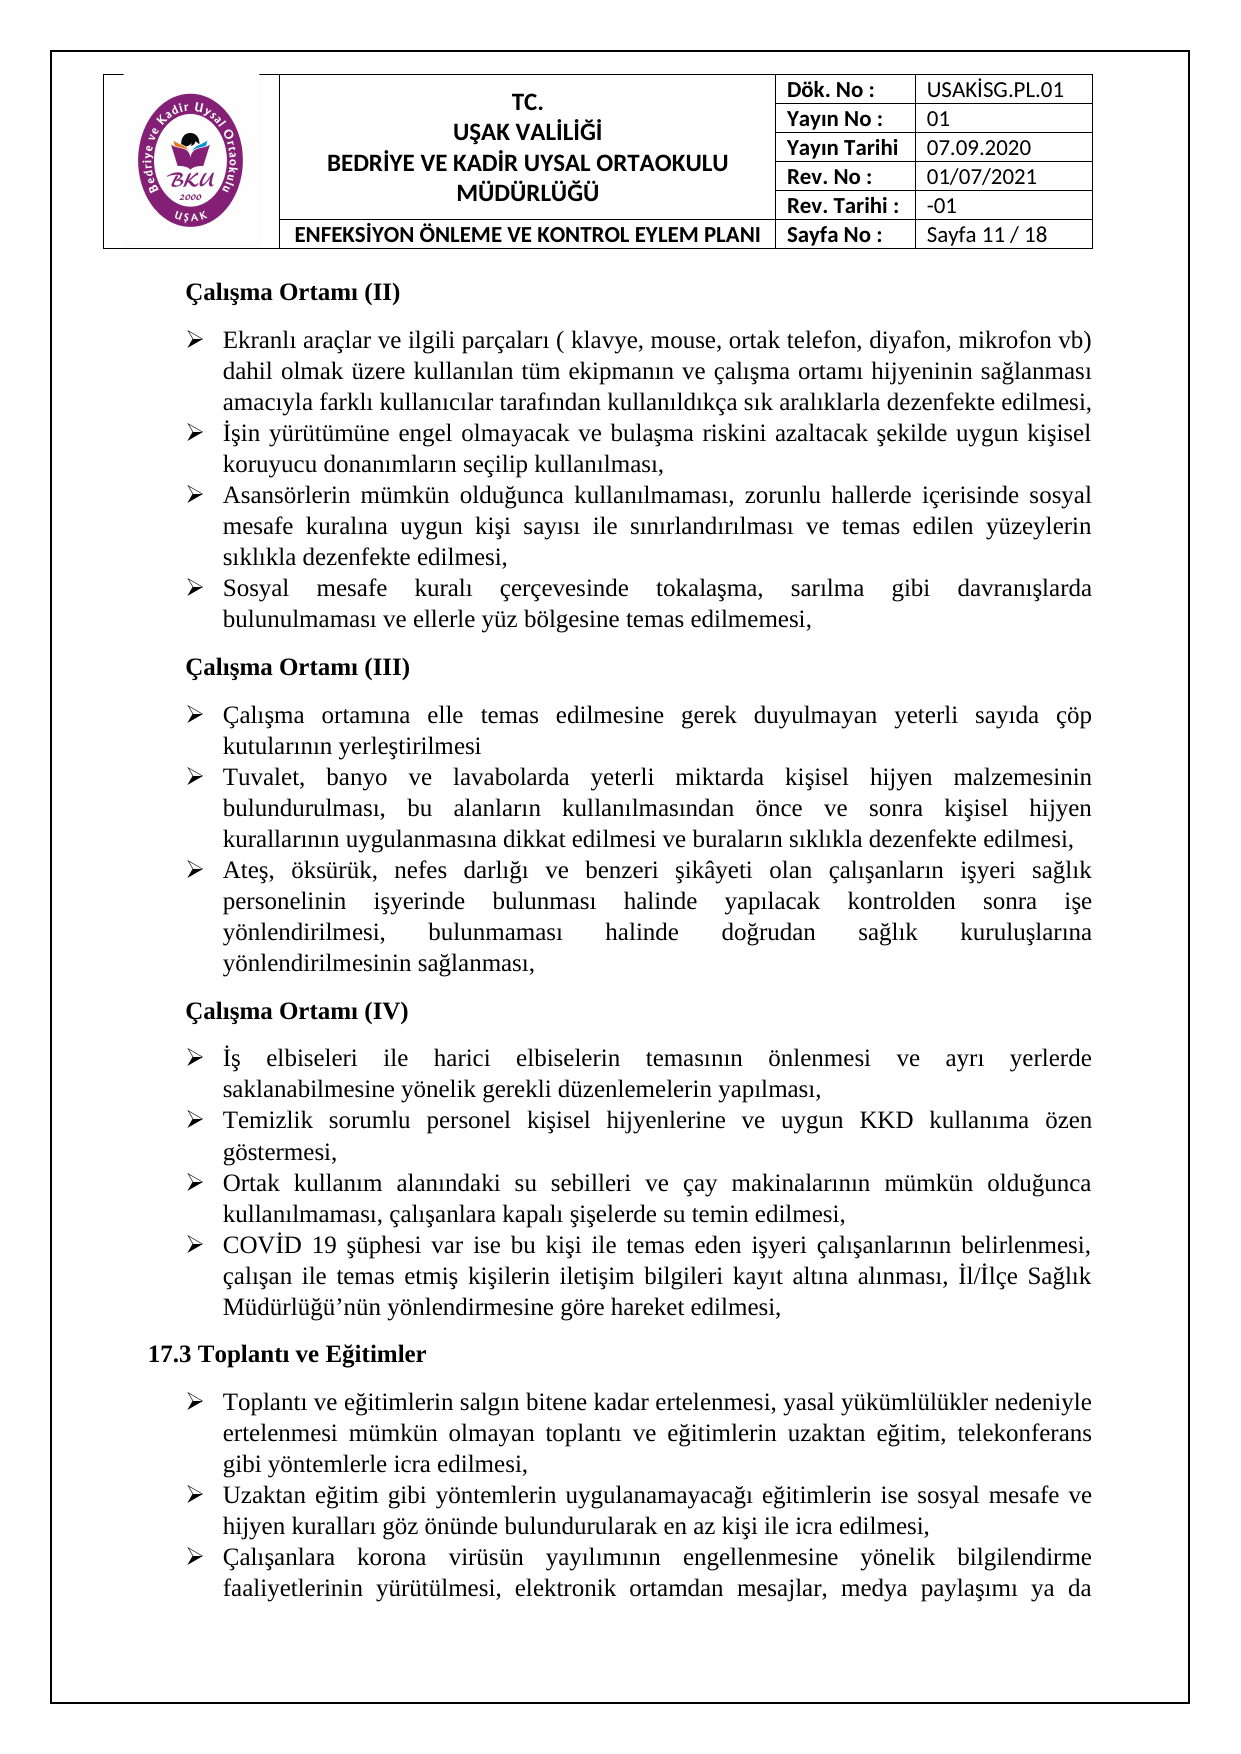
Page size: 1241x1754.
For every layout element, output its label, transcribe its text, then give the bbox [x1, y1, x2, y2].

list Sosyal mesafe kuralı çerçevesinde tokalaşma, sarılma gibi davranışlarda bulunulmaması ve ellerle yüz bölgesine temas edilmemesi, [185, 683, 1093, 743]
list Çalışma ortamına elle temas edilmesine gerek duyulmayan yeterli sayıda çöp kutularının yerleştirilmesi [185, 809, 1093, 869]
list Ortak kullanım alanındaki su sebilleri ve çay makinalarının mümkün olduğunca kullanılmaması, çalışanlara kapalı şişelerde su temin edilmesi, [185, 1277, 1093, 1337]
list Ekranlı araçlar ve ilgili parçaları ( klavye, mouse, ortak telefon, diyafon, mikrofon vb) dahil olmak üzere kullanılan tüm ekipmanın ve çalışma ortamı hijyeninin sağlanması amacıyla farklı kullanıcılar tarafından kullanıldıkça sık aralıklarla dezenfekte edilmesi, [185, 435, 1093, 526]
text Çalışma Ortamı (III) [148, 762, 1093, 791]
list Tuvalet, banyo ve lavabolarda yeterli miktarda kişisel hijyen malzemesinin bulundurulması, bu alanların kullanılmasından önce ve sonra kişisel hijyen kurallarının uygulanmasına dikkat edilmesi ve buraların sıklıkla dezenfekte edilmesi, [185, 872, 1093, 962]
list Asansörlerin mümkün olduğunca kullanılmaması, zorunlu hallerde içerisinde sosyal mesafe kuralına uygun kişi sayısı ile sınırlandırılması ve temas edilen yüzeylerin sıklıkla dezenfekte edilmesi, [185, 590, 1093, 681]
text Çalışma Ortamı (II) [185, 387, 1093, 416]
list İş elbiseleri ile harici elbiselerin temasının önlenmesi ve ayrı yerlerde saklanabilmesine yönelik gerekli düzenlemelerin yapılması, [185, 1153, 1093, 1213]
list Temizlik sorumlu personel kişisel hijyenlerine ve uygun KKD kullanıma özen göstermesi, [185, 1215, 1093, 1275]
text Çalışma Ortamı (IV) [148, 1106, 1093, 1134]
list Ateş, öksürük, nefes darlığı ve benzeri şikâyeti olan çalışanların işyeri sağlık personelinin işyerinde bulunması halinde yapılacak kontrolden sonra işe yönlendirilmesi, bulunmaması halinde doğrudan sağlık kuruluşlarına yönlendirilmesinin sağlanması, [185, 965, 1093, 1087]
list İşin yürütümüne engel olmayacak ve bulaşma riskini azaltacak şekilde uygun kişisel koruyucu donanımların seçilip kullanılması, [185, 528, 1093, 588]
list COVİD 19 şüphesi var ise bu kişi ile temas eden işyeri çalışanlarının belirlenmesi, çalışan ile temas etmiş kişilerin iletişim bilgileri kayıt altına alınması, İl/İlçe Sağlık Müdürlüğü’nün yönlendirmesine göre hareket edilmesi, [185, 1339, 1093, 1430]
list Toplantı ve eğitimlerin salgın bitene kadar ertelenmesi, yasal yükümlülükler nedeniyle ertelenmesi mümkün olmayan toplantı ve eğitimlerin uzaktan eğitim, telekonferans gibi yöntemlerle icra edilmesi, [185, 1497, 1093, 1588]
text 17.3 Toplantı ve Eğitimler [148, 1449, 1093, 1478]
list Çalışma alanında aynı anda bulunan çalışan sayısının asgari oranda tutulması için planlama yapılmasıÇalışma ortamının uygun ve yeterli düzeyde havalandırılmasının sağlanması, [185, 277, 1093, 368]
picture [123, 74, 260, 246]
